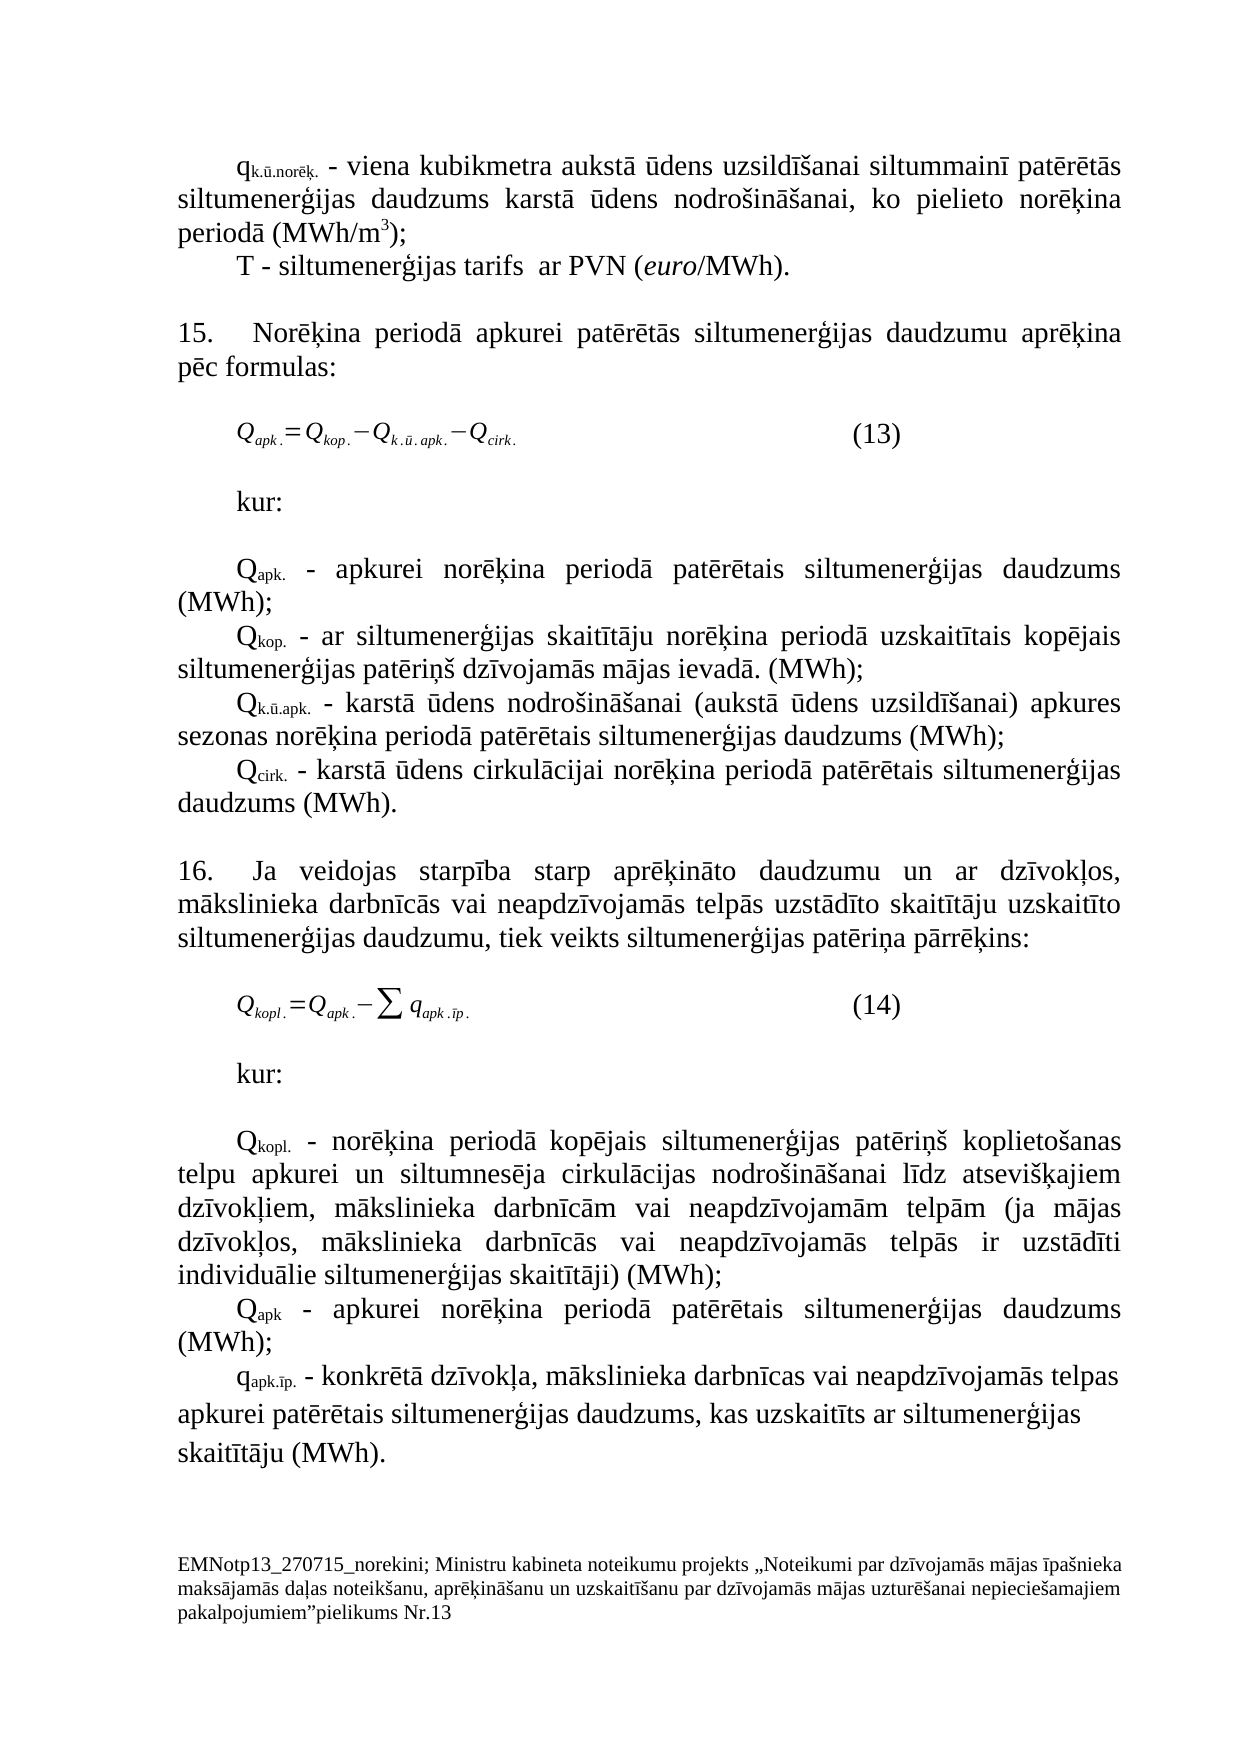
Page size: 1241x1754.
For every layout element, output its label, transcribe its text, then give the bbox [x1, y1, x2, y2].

text Qapk - apkurei norēķina periodā patērētais siltumenerģijas daudzums (MWh); [177, 1291, 1122, 1358]
text kur: [177, 484, 1122, 517]
text (13) [236, 416, 1122, 450]
text Qkopl. - norēķina periodā kopējais siltumenerģijas patēriņš koplietošanas telpu apkurei un siltumnesēja cirkulācijas nodrošināšanai līdz atsevišķajiem dzīvokļiem, mākslinieka darbnīcām vai neapdzīvojamām telpām (ja mājas dzīvokļos, mākslinieka darbnīcās vai neapdzīvojamās telpās ir uzstādīti individuālie siltumenerģijas skaitītāji) (MWh); [177, 1123, 1122, 1291]
list Ja veidojas starpība starp aprēķināto daudzumu un ar dzīvokļos, mākslinieka darbnīcās vai neapdzīvojamās telpās uzstādīto skaitītāju uzskaitīto siltumenerģijas daudzumu, tiek veikts siltumenerģijas patēriņa pārrēķins: [177, 853, 1122, 953]
text Qkop. - ar siltumenerģijas skaitītāju norēķina periodā uzskaitītais kopējais siltumenerģijas patēriņš dzīvojamās mājas ievadā. (MWh); [177, 618, 1122, 685]
text qk.ū.norēķ. - viena kubikmetra aukstā ūdens uzsildīšanai siltummainī patērētās siltumenerģijas daudzums karstā ūdens nodrošināšanai, ko pielieto norēķina periodā (MWh/m3); [177, 148, 1122, 248]
text Qapk. - apkurei norēķina periodā patērētais siltumenerģijas daudzums (MWh); [177, 551, 1122, 618]
text (14) [236, 987, 1122, 1022]
text kur: [177, 1056, 1122, 1089]
text T - siltumenerģijas tarifs ar PVN (euro/MWh). [177, 248, 1122, 282]
text Qcirk. - karstā ūdens cirkulācijai norēķina periodā patērētais siltumenerģijas daudzums (MWh). [177, 752, 1122, 819]
list Norēķina periodā apkurei patērētās siltumenerģijas daudzumu aprēķina pēc formulas: [177, 315, 1122, 382]
text qapk.īp. - konkrētā dzīvokļa, mākslinieka darbnīcas vai neapdzīvojamās telpas apkurei patērētais siltumenerģijas daudzums, kas uzskaitīts ar siltumenerģijas skaitītāju (MWh). [177, 1358, 1122, 1468]
text Qk.ū.apk. - karstā ūdens nodrošināšanai (aukstā ūdens uzsildīšanai) apkures sezonas norēķina periodā patērētais siltumenerģijas daudzums (MWh); [177, 685, 1122, 752]
